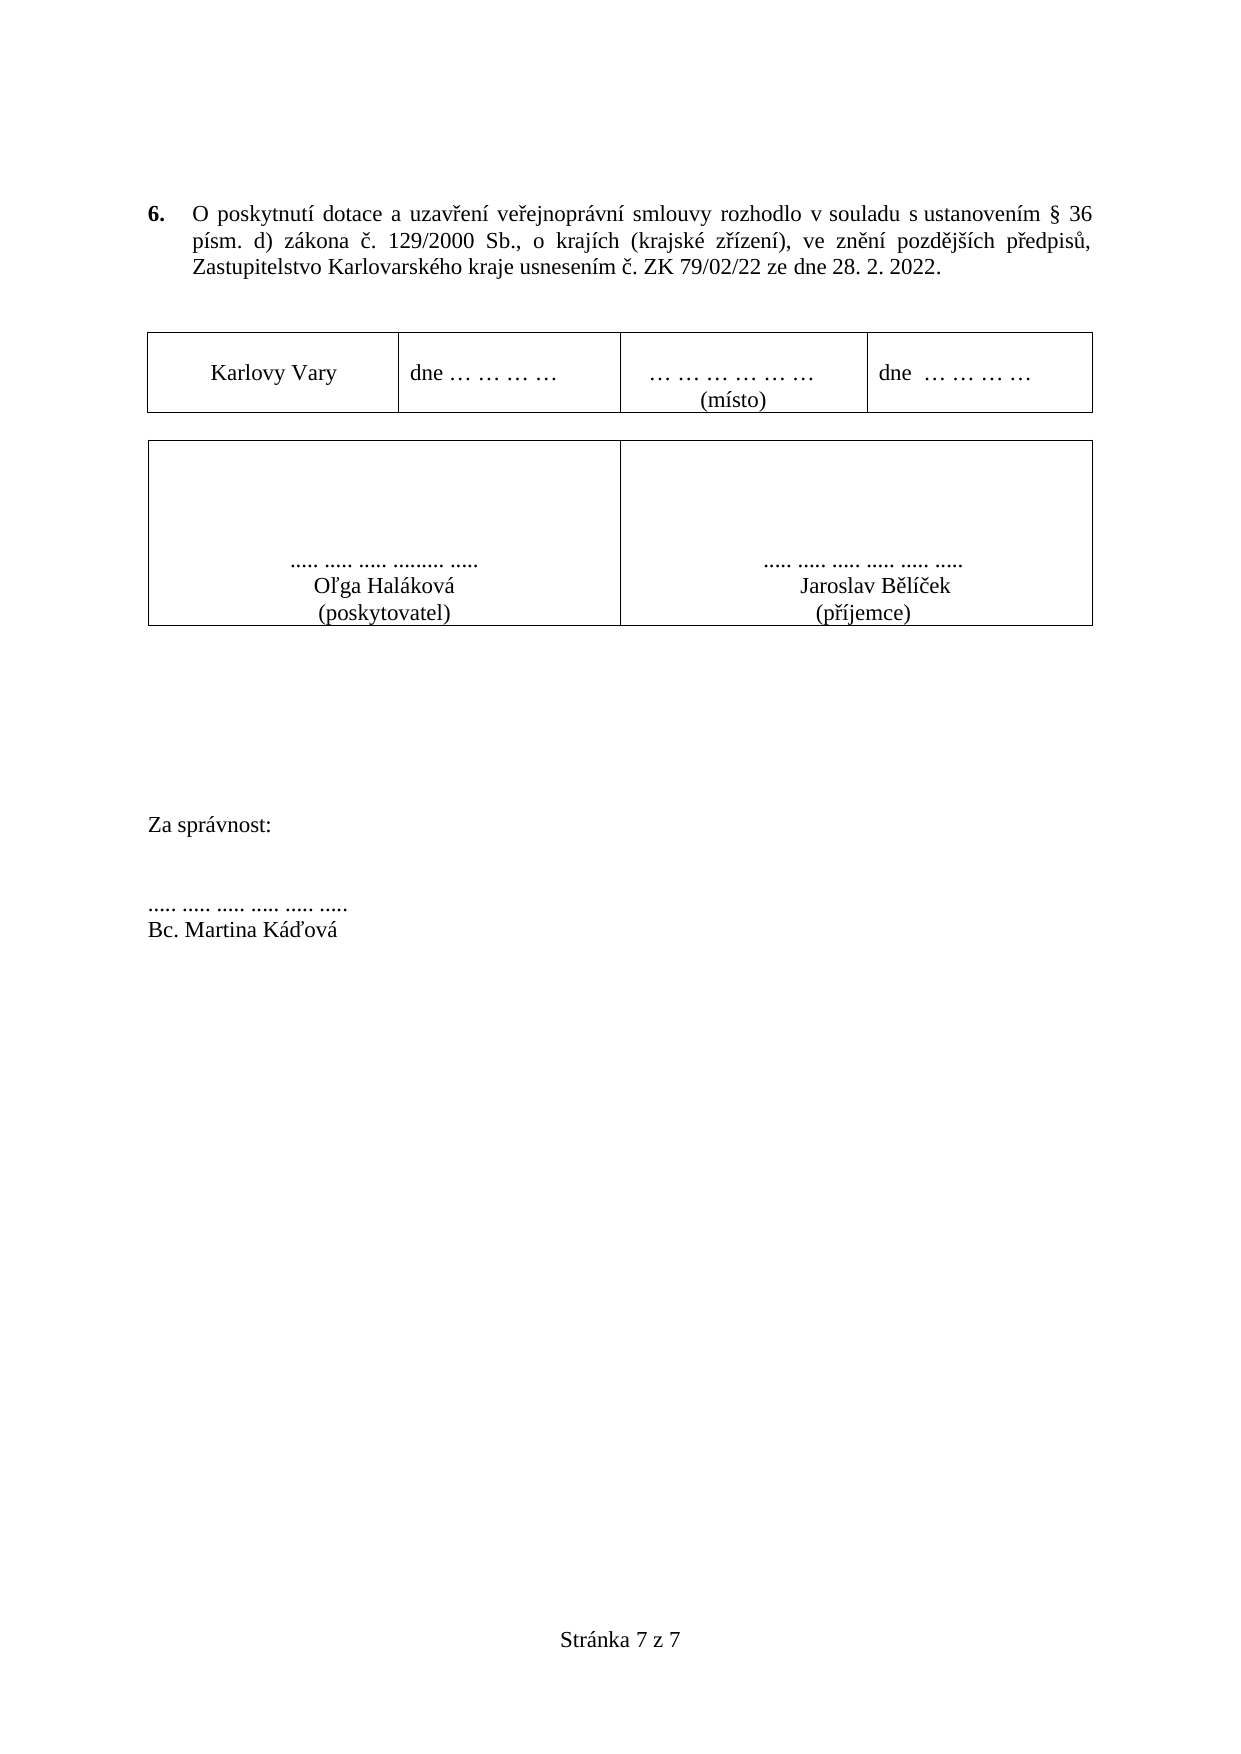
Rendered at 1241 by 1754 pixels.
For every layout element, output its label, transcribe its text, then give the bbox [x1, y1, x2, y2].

text ..... ..... ..... ..... ..... ..... [148, 890, 1093, 916]
table_header … … … … … … (místo) [621, 333, 867, 412]
table_header ..... ..... ..... ..... ..... ..... Jaroslav Bělíček (příjemce) [621, 441, 1092, 625]
list O poskytnutí dotace a uzavření veřejnoprávní smlouvy rozhodlo v souladu s ustanovením § 36 písm. d) zákona č. 129/2000 Sb., o krajích (krajské zřízení), ve znění pozdějších předpisů, Zastupitelstvo Karlovarského kraje usnesením č. ZK 79/02/22 ze dne 28. 2. 2022. [148, 200, 1093, 279]
table_header dne … … … … [399, 333, 620, 412]
table_header Karlovy Vary [148, 333, 398, 412]
table_header dne … … … … [868, 333, 1092, 412]
text Za správnost: [148, 811, 1093, 837]
table_header ..... ..... ..... ......... ..... Oľga Haláková (poskytovatel) [149, 441, 620, 625]
text Bc. Martina Káďová [148, 916, 1093, 942]
